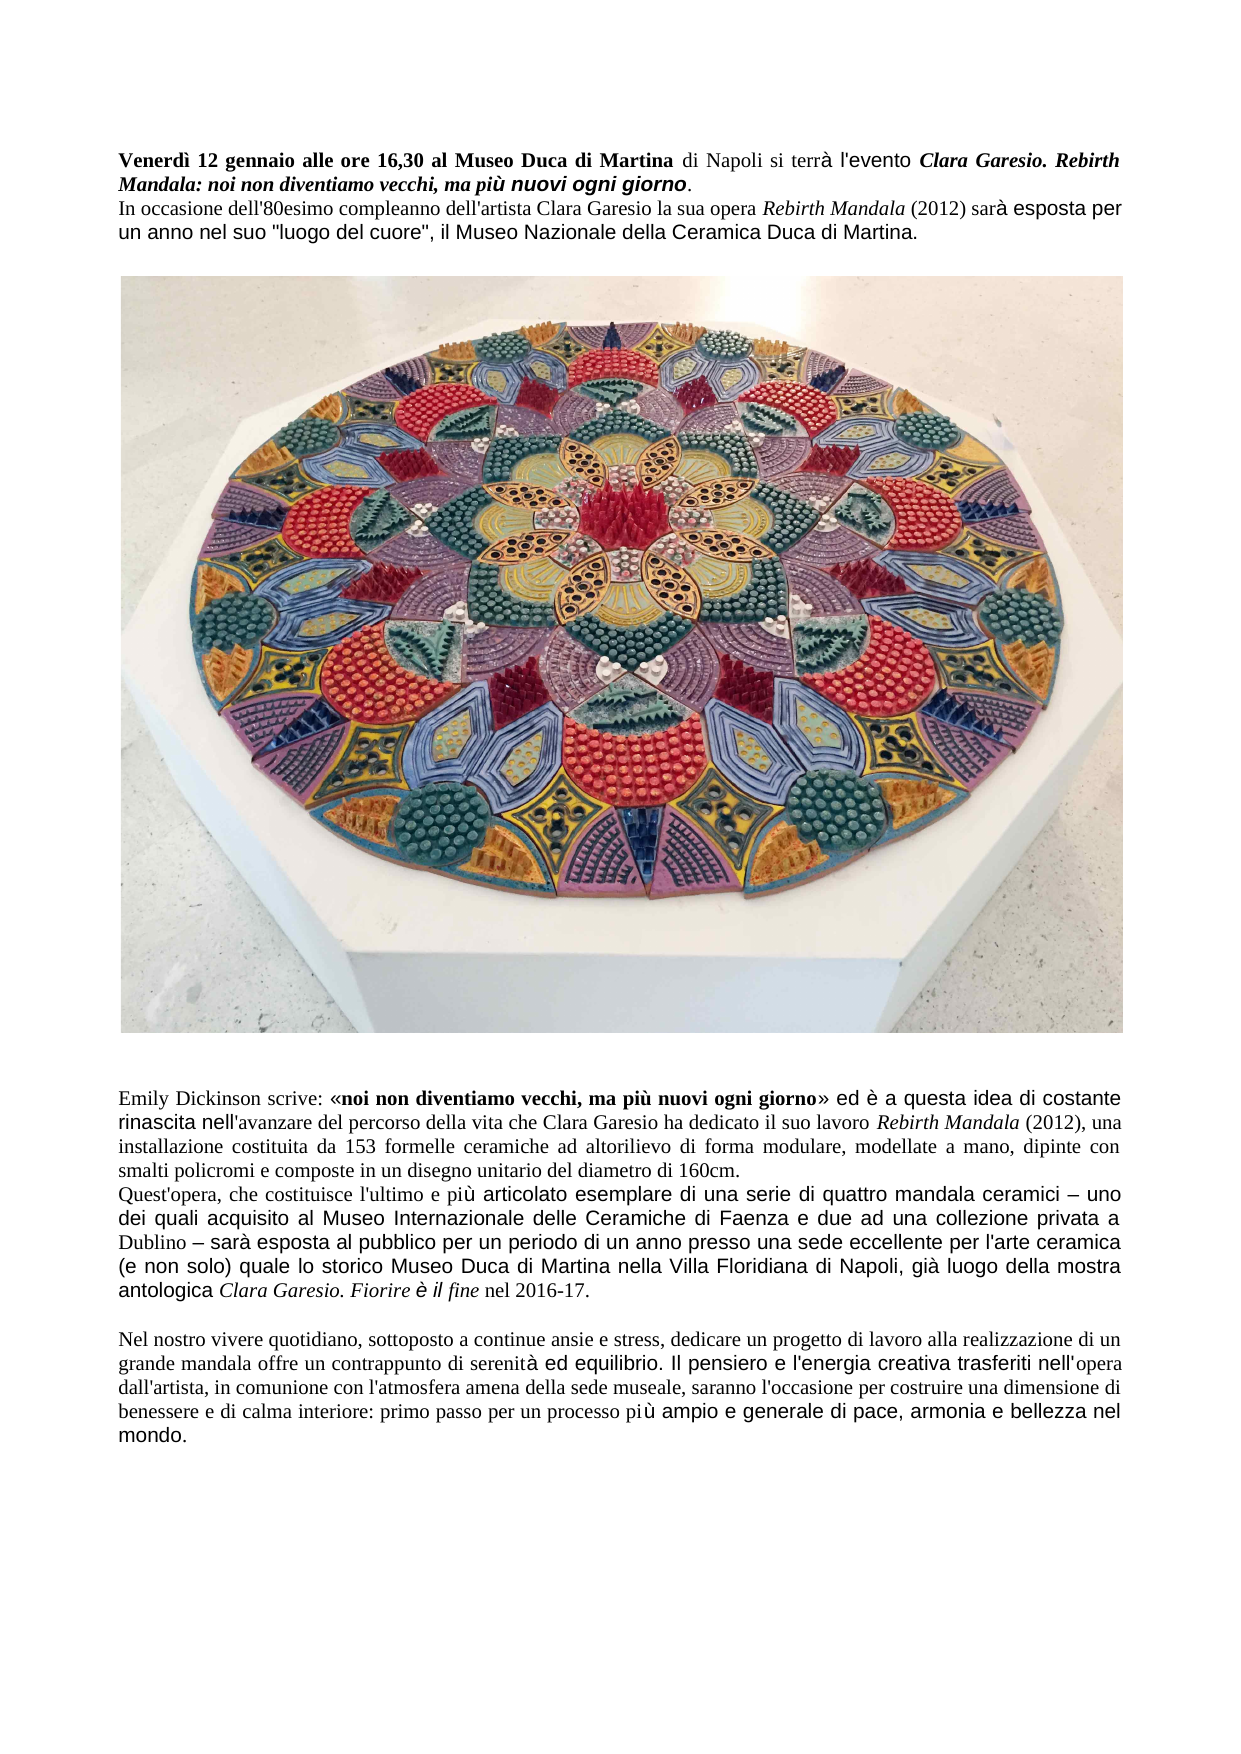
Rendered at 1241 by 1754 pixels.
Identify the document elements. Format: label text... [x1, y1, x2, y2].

text Emily Dickinson scrive: «noi non diventiamo vecchi, ma più nuovi ogni giorno» ed è a questa idea di costante rinascita nell'avanzare del percorso della vita che Clara Garesio ha dedicato il suo lavoro Rebirth Mandala (2012), una installazione costituita da 153 formelle ceramiche ad altorilievo di forma modulare, modellate a mano, dipinte con smalti policromi e composte in un disegno unitario del diametro di 160cm. [118, 1061, 1122, 1182]
text Quest'opera, che costituisce l'ultimo e più articolato esemplare di una serie di quattro mandala ceramici – uno dei quali acquisito al Museo Internazionale delle Ceramiche di Faenza e due ad una collezione privata a Dublino – sarà esposta al pubblico per un periodo di un anno presso una sede eccellente per l'arte ceramica (e non solo) quale lo storico Museo Duca di Martina nella Villa Floridiana di Napoli, già luogo della mostra antologica Clara Garesio. Fiorire è il fine nel 2016-17. [118, 1182, 1122, 1302]
picture [120, 276, 1123, 1033]
text In occasione dell'80esimo compleanno dell'artista Clara Garesio la sua opera Rebirth Mandala (2012) sarà esposta per un anno nel suo "luogo del cuore", il Museo Nazionale della Ceramica Duca di Martina. [118, 196, 1122, 244]
text Venerdì 12 gennaio alle ore 16,30 al Museo Duca di Martina di Napoli si terrà l'evento Clara Garesio. Rebirth Mandala: noi non diventiamo vecchi, ma più nuovi ogni giorno. [118, 148, 1122, 196]
text Nel nostro vivere quotidiano, sottoposto a continue ansie e stress, dedicare un progetto di lavoro alla realizzazione di un grande mandala offre un contrappunto di serenità ed equilibrio. Il pensiero e l'energia creativa trasferiti nell'opera dall'artista, in comunione con l'atmosfera amena della sede museale, saranno l'occasione per costruire una dimensione di benessere e di calma interiore: primo passo per un processo più ampio e generale di pace, armonia e bellezza nel mondo. [118, 1302, 1122, 1447]
